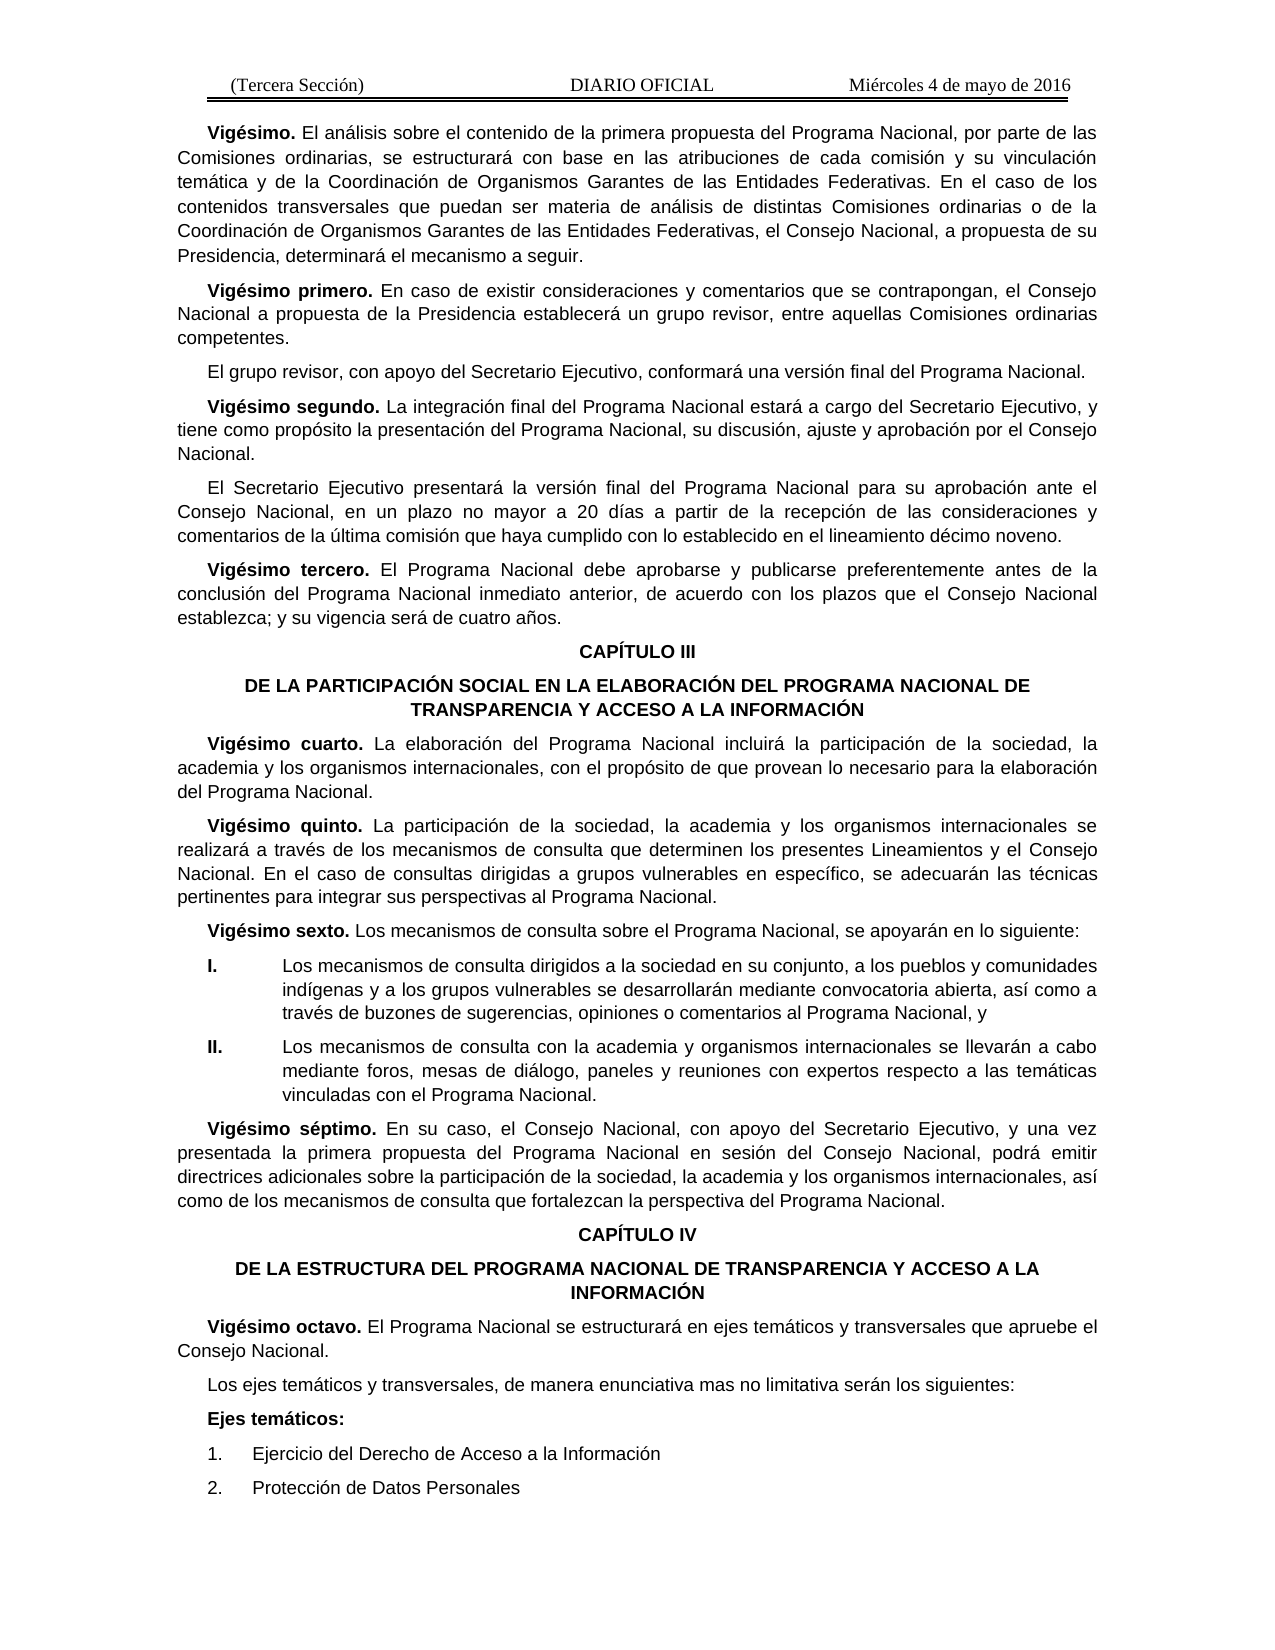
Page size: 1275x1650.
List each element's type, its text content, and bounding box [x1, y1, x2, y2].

text Vigésimo primero. En caso de existir consideraciones y comentarios que se contrapongan, el Consejo Nacional a propuesta de establecerá un grupo revisor, entre aquellas Comisiones ordinarias competentes. [177, 278, 1098, 349]
text Vigésimo quinto. La participación de la sociedad, la academia y los organismos internacionales se realizará a través de los mecanismos de consulta que determinen los presentes Lineamientos y el Consejo Nacional. En el caso de consultas dirigidas a grupos vulnerables en específico, se adecuarán las técnicas pertinentes para integrar sus perspectivas al Programa Nacional. [177, 813, 1098, 908]
text CAPÍTULO III [177, 639, 1098, 663]
text CAPÍTULO IV [177, 1222, 1098, 1246]
text Vigésimo tercero. El Programa Nacional debe aprobarse y publicarse preferentemente antes de la conclusión del Programa Nacional inmediato anterior, de acuerdo con los plazos que el Consejo Nacional establezca; y su vigencia será de cuatro años. [177, 558, 1098, 629]
text I. Los mecanismos de consulta dirigidos a la sociedad en su conjunto, a los pueblos y comunidades indígenas y a los grupos vulnerables se desarrollarán mediante convocatoria abierta, así como a través de buzones de sugerencias, opiniones o comentarios al Programa Nacional, y [207, 953, 1098, 1024]
text Vigésimo sexto. Los mecanismos de consulta sobre el Programa Nacional, se apoyarán en lo siguiente: [177, 919, 1098, 943]
text DE PROGRAMA NACIONAL DE TRANSPARENCIA Y ACCESO A [177, 1257, 1098, 1304]
text Vigésimo octavo. El Programa Nacional se estructurará en ejes temáticos y transversales que apruebe el Consejo Nacional. [177, 1314, 1098, 1362]
text Vigésimo. El análisis sobre el contenido de la primera propuesta del Programa Nacional, por parte de las Comisiones ordinarias, se estructurará con base en las atribuciones de cada comisión y su vinculación temática y de de Organismos Garantes de las Entidades Federativas. En el caso de los contenidos transversales que puedan ser materia de análisis de distintas Comisiones ordinarias o de de Organismos Garantes de las Entidades Federativas, el Consejo Nacional, a propuesta de su Presidencia, determinará el mecanismo a seguir. [177, 120, 1098, 267]
text Vigésimo cuarto. La elaboración del Programa Nacional incluirá la participación de la sociedad, la academia y los organismos internacionales, con el propósito de que provean lo necesario para la elaboración del Programa Nacional. [177, 732, 1098, 803]
text II. Los mecanismos de consulta con la academia y organismos internacionales se llevarán a cabo mediante foros, mesas de diálogo, paneles y reuniones con expertos respecto a las temáticas vinculadas con el Programa Nacional. [207, 1035, 1098, 1106]
text Vigésimo séptimo. En su caso, el Consejo Nacional, con apoyo del Secretario Ejecutivo, y una vez presentada la primera propuesta del Programa Nacional en sesión del Consejo Nacional, podrá emitir directrices adicionales sobre la participación de la sociedad, la academia y los organismos internacionales, así como de los mecanismos de consulta que fortalezcan la perspectiva del Programa Nacional. [177, 1117, 1098, 1212]
text 2. Protección de Datos Personales [207, 1475, 1098, 1499]
text Ejes temáticos: [177, 1407, 1098, 1431]
text El grupo revisor, con apoyo del Secretario Ejecutivo, conformará una versión final del Programa Nacional. [177, 360, 1098, 383]
text 1. Ejercicio del Derecho de Acceso a [207, 1441, 1098, 1465]
text Los ejes temáticos y transversales, de manera enunciativa mas no limitativa serán los siguientes: [177, 1373, 1098, 1396]
text El Secretario Ejecutivo presentará la versión final del Programa Nacional para su aprobación ante el Consejo Nacional, en un plazo no mayor a 20 días a partir de la recepción de las consideraciones y comentarios de la última comisión que haya cumplido con lo establecido en el lineamiento décimo noveno. [177, 476, 1098, 547]
text Vigésimo segundo. La integración final del Programa Nacional estará a cargo del Secretario Ejecutivo, y tiene como propósito la presentación del Programa Nacional, su discusión, ajuste y aprobación por el Consejo Nacional. [177, 394, 1098, 465]
text DE EN PROGRAMA NACIONAL DE TRANSPARENCIA Y ACCESO A [177, 674, 1098, 721]
